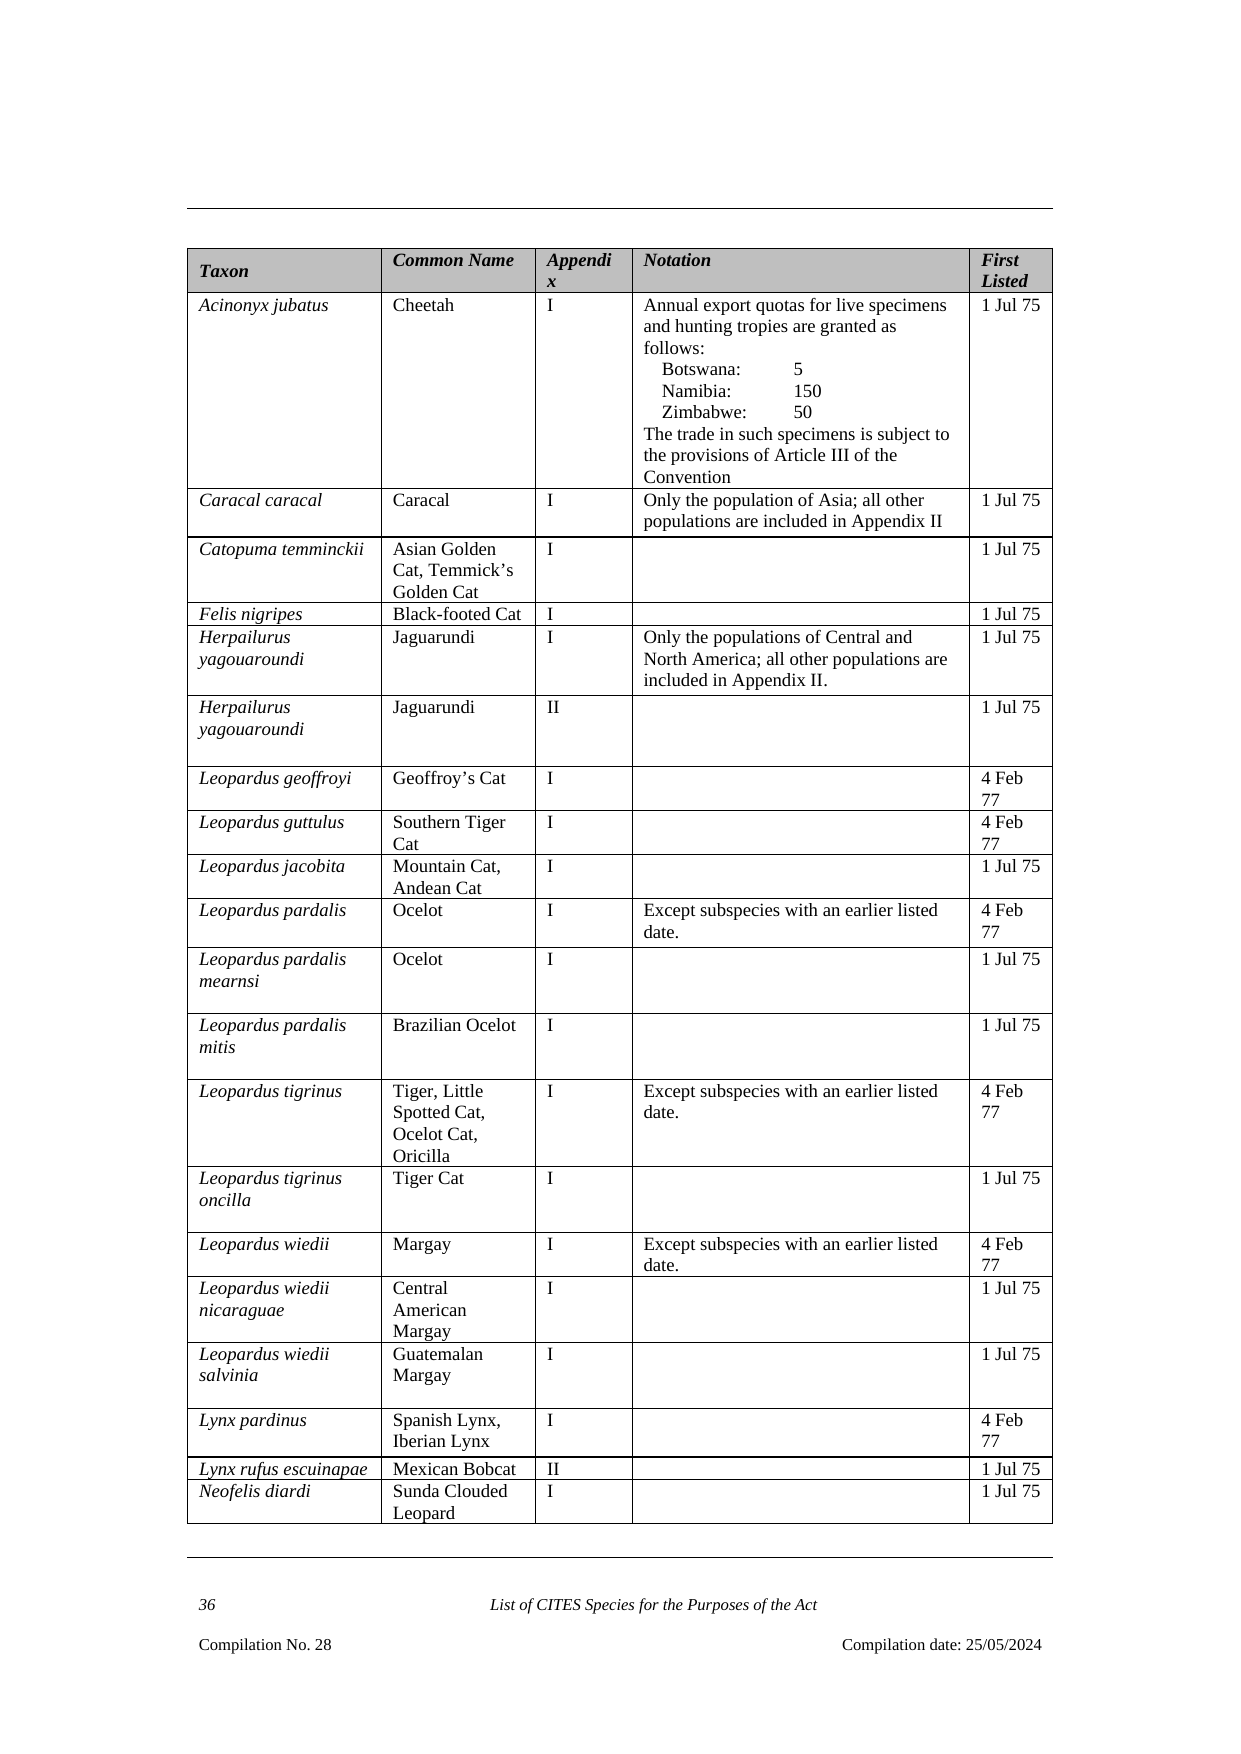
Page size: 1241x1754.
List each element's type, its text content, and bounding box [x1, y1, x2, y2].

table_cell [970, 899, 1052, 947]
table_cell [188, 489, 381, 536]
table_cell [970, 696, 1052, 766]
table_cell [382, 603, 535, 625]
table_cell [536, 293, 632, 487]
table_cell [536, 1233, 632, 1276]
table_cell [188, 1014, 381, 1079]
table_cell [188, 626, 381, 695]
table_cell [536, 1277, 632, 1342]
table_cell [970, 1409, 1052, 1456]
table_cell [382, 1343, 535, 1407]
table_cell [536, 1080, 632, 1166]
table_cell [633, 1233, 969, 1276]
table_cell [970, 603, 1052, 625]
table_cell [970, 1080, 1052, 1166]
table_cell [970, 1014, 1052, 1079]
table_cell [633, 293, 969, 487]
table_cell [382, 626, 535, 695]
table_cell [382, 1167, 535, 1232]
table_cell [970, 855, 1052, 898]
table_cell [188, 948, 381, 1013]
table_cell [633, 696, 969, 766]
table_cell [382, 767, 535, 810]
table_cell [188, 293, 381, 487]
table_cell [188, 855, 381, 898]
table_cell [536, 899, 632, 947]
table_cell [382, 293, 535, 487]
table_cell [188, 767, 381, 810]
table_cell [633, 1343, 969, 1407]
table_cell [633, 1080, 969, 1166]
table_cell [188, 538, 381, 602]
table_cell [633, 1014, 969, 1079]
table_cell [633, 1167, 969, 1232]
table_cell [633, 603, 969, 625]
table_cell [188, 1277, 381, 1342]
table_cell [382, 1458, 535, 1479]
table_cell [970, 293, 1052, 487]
table_header Appendix [536, 249, 632, 292]
table_header Notation [633, 249, 969, 292]
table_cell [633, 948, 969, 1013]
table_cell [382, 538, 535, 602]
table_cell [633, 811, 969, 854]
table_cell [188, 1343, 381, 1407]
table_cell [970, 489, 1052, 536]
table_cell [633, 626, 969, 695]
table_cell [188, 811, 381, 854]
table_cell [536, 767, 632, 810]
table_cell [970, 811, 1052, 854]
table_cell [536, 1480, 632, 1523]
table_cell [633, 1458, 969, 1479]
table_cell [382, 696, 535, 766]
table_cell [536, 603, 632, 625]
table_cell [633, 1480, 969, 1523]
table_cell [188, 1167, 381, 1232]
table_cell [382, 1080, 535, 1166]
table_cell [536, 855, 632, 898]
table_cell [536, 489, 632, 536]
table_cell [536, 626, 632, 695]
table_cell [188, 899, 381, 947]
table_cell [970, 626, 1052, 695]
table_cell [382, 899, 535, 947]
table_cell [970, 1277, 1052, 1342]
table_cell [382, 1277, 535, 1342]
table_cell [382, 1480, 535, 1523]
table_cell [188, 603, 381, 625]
table_header Common Name [382, 249, 535, 292]
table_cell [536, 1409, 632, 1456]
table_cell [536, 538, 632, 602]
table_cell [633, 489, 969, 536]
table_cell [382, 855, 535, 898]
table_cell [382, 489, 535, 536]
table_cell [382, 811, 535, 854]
table_header First Listed [970, 249, 1052, 292]
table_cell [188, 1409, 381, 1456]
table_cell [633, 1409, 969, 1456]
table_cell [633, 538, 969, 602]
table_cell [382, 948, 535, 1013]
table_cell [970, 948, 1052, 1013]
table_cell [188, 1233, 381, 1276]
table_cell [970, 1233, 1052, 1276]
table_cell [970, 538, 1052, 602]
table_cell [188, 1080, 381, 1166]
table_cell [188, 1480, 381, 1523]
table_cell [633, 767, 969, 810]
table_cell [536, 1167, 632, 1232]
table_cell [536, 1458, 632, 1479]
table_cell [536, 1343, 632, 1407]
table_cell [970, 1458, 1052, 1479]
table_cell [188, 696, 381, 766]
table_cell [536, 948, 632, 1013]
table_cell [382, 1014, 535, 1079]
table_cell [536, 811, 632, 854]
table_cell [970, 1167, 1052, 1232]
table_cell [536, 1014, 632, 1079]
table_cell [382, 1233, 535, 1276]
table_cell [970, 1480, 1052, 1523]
table_header Taxon [188, 249, 381, 292]
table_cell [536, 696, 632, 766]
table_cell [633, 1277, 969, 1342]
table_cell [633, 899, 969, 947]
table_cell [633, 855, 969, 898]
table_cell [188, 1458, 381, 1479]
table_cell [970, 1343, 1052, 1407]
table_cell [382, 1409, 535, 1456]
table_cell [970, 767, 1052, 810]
